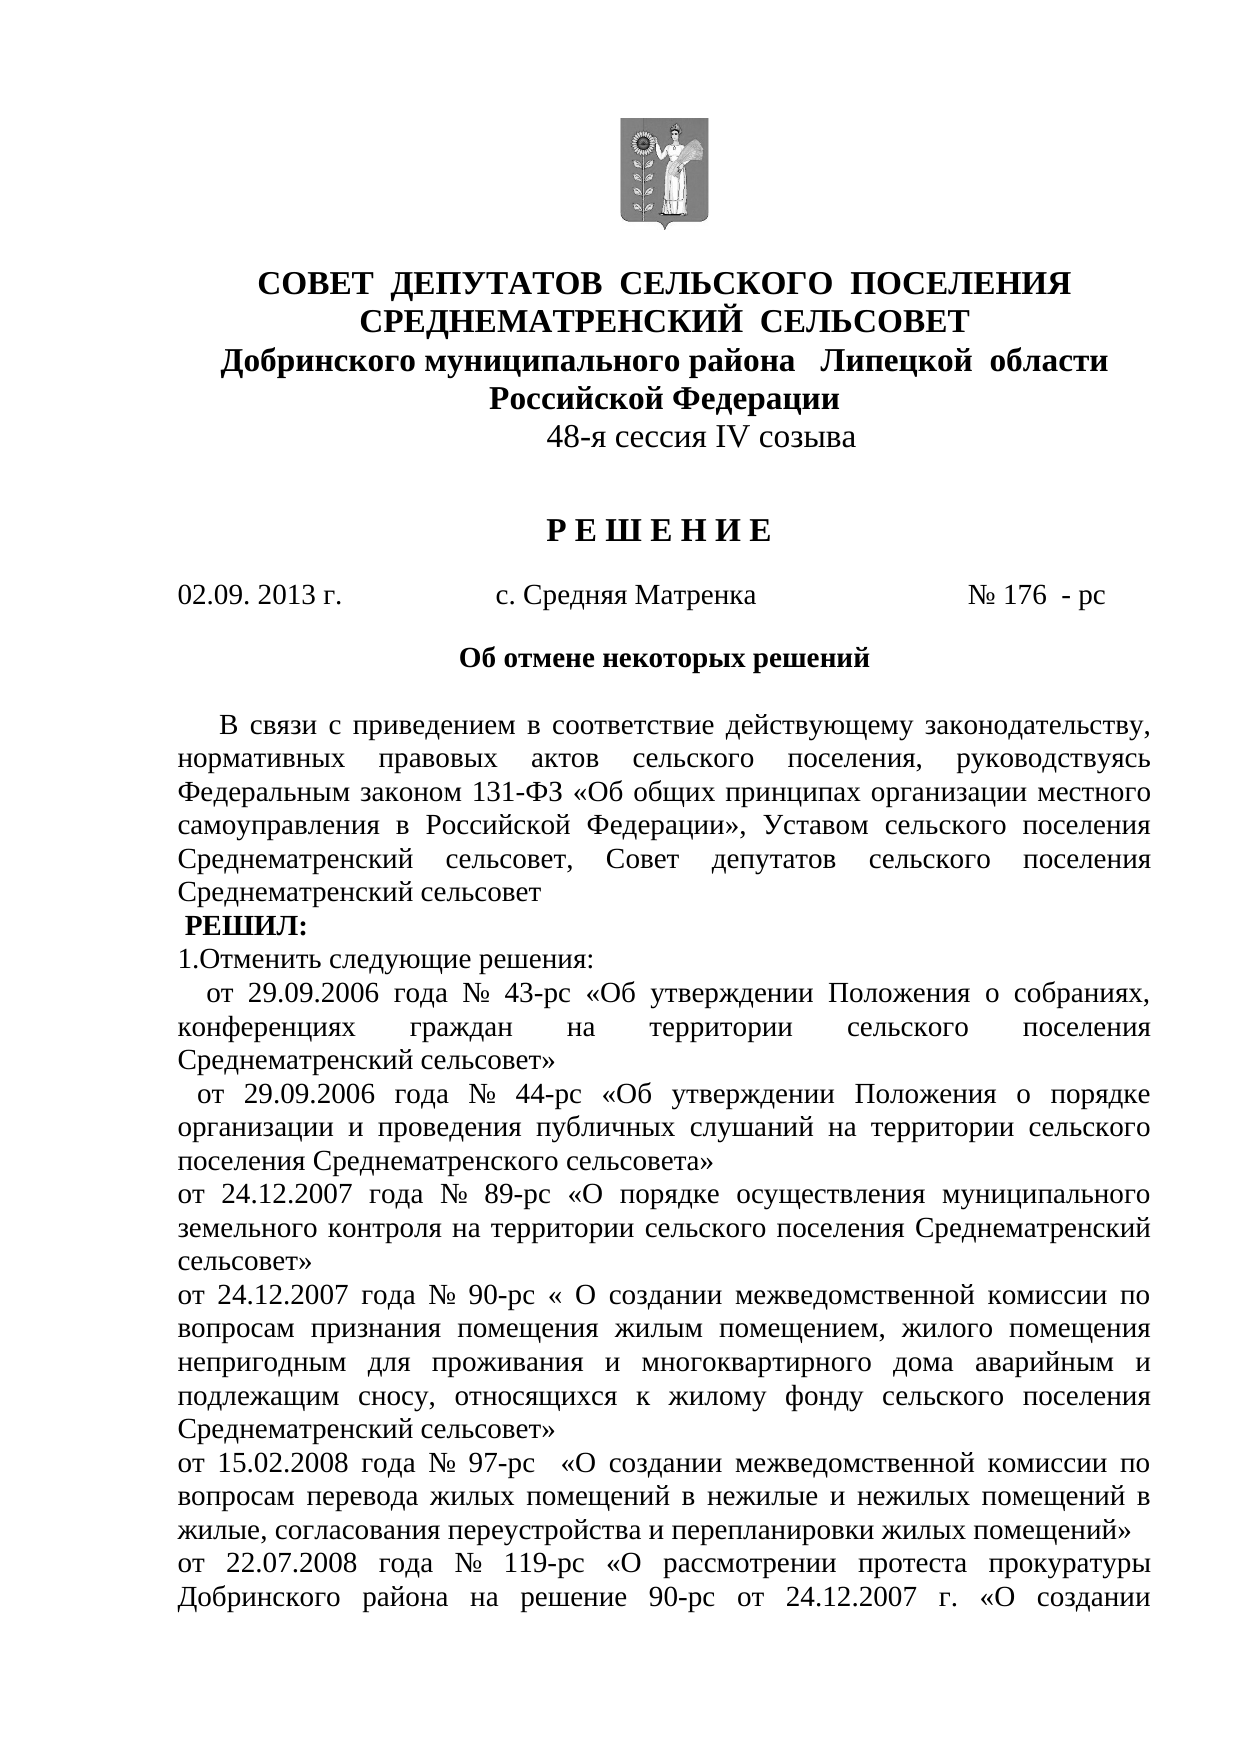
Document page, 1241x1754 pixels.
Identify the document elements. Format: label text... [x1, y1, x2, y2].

text Об отмене некоторых решений [177, 640, 1152, 673]
text РЕШИЛ: [177, 908, 1152, 942]
text от 24.12.2007 года № 89-рс «О порядке осуществления муниципального земельного контроля на территории сельского поселения Среднематренский сельсовет» [177, 1176, 1152, 1277]
text от 29.09.2006 года № 44-рс «Об утверждении Положения о порядке организации и проведения публичных слушаний на территории сельского поселения Среднематренского сельсовета» [177, 1076, 1152, 1176]
text Российской Федерации [177, 378, 1152, 417]
text 02.09. 2013 г. с. Средняя Матренка № 176 - рс [177, 577, 1152, 611]
picture [620, 118, 709, 230]
text СОВЕТ ДЕПУТАТОВ СЕЛЬСКОГО ПОСЕЛЕНИЯ [177, 263, 1152, 302]
text от 15.02.2008 года № 97-рс «О создании межведомственной комиссии по вопросам перевода жилых помещений в нежилые и нежилых помещений в жилые, согласования переустройства и перепланировки жилых помещений» [177, 1445, 1152, 1545]
text СРЕДНЕМАТРЕНСКИЙ СЕЛЬСОВЕТ [177, 302, 1152, 340]
text 48-я сессия IV созыва [177, 417, 1152, 455]
text Р Е Ш Е Н И Е [177, 510, 1152, 549]
text В связи с приведением в соответствие действующему законодательству, нормативных правовых актов сельского поселения, руководствуясь Федеральным законом 131-ФЗ «Об общих принципах организации местного самоуправления в Российской Федерации», Уставом сельского поселения Среднематренский сельсовет, Совет депутатов сельского поселения Среднематренский сельсовет [177, 707, 1152, 908]
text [177, 1545, 1152, 1612]
text от 24.12.2007 года № 90-рс « О создании межведомственной комиссии по вопросам признания помещения жилым помещением, жилого помещения непригодным для проживания и многоквартирного дома аварийным и подлежащим сносу, относящихся к жилому фонду сельского поселения Среднематренский сельсовет» [177, 1277, 1152, 1445]
text от 29.09.2006 года № 43-рс «Об утверждении Положения о собраниях, конференциях граждан на территории сельского поселения Среднематренский сельсовет» [177, 975, 1152, 1076]
text Добринского муниципального района Липецкой области [177, 340, 1152, 378]
text 1.Отменить следующие решения: [177, 942, 1152, 975]
